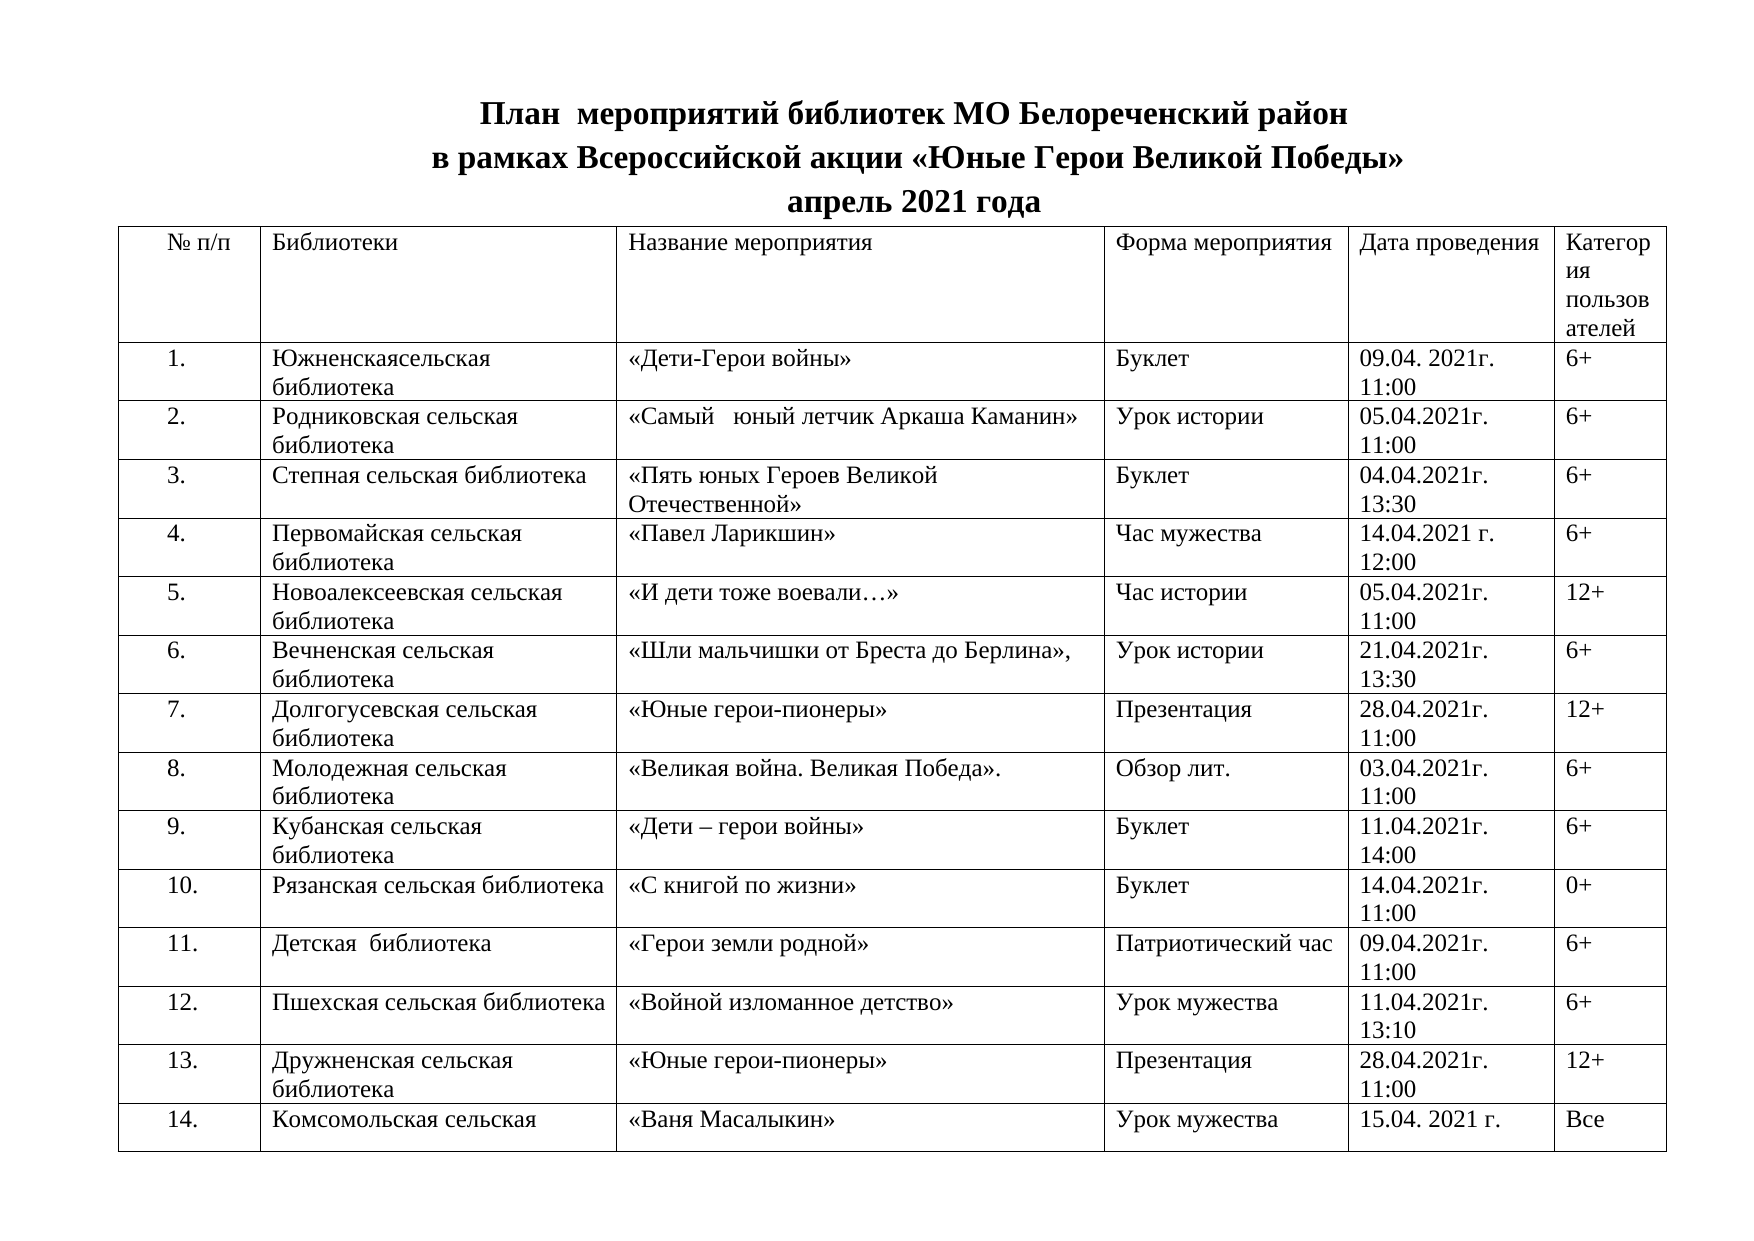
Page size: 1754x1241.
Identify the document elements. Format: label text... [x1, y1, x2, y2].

table_cell 0+ [1555, 870, 1666, 927]
table_cell Молодежная сельская библиотека [261, 753, 616, 810]
table_cell Урок мужества [1105, 987, 1348, 1044]
table_cell Детская библиотека [261, 928, 616, 986]
table_cell «Дети – герои войны» [617, 811, 1104, 869]
table_cell Буклет [1105, 811, 1348, 869]
table_cell Буклет [1105, 343, 1348, 400]
table_header Категория пользователей [1555, 227, 1666, 342]
table_cell Новоалексеевская сельская библиотека [261, 577, 616, 634]
table_cell Рязанская сельская библиотека [261, 870, 616, 927]
table_cell «С книгой по жизни» [617, 870, 1104, 927]
table_cell «Герои земли родной» [617, 928, 1104, 986]
table_cell [119, 753, 260, 810]
table_cell Первомайская сельская библиотека [261, 519, 616, 576]
table_cell 12+ [1555, 694, 1666, 752]
table_header Дата проведения [1349, 227, 1554, 342]
table_cell 6+ [1555, 636, 1666, 693]
table_cell «Великая война. Великая Победа». [617, 753, 1104, 810]
table_header Форма мероприятия [1105, 227, 1348, 342]
table_header № п/п [119, 227, 260, 342]
table_cell 05.04.2021г. 11:00 [1349, 401, 1554, 459]
table_cell [119, 1104, 260, 1151]
table_header Название мероприятия [617, 227, 1104, 342]
table_cell Обзор лит. [1105, 753, 1348, 810]
table_cell Час истории [1105, 577, 1348, 634]
table_cell 6+ [1555, 987, 1666, 1044]
table_cell 6+ [1555, 460, 1666, 517]
table_cell Южненскаясельская библиотека [261, 343, 616, 400]
table_cell [119, 694, 260, 752]
table_cell Пшехская сельская библиотека [261, 987, 616, 1044]
table_cell Урок истории [1105, 636, 1348, 693]
table_cell Родниковская сельская библиотека [261, 401, 616, 459]
table_cell «Юные герои-пионеры» [617, 1045, 1104, 1103]
text в рамках Всероссийской акции «Юные Герои Великой Победы» [118, 138, 1636, 176]
text План мероприятий библиотек МО Белореченский район [118, 94, 1636, 132]
table_cell 09.04. 2021г. 11:00 [1349, 343, 1554, 400]
table_cell 6+ [1555, 401, 1666, 459]
table_cell Дружненская сельская библиотека [261, 1045, 616, 1103]
table_cell [119, 519, 260, 576]
table_cell Час мужества [1105, 519, 1348, 576]
table_cell «Войной изломанное детство» [617, 987, 1104, 1044]
table_cell Вечненская сельская библиотека [261, 636, 616, 693]
table_cell Патриотический час [1105, 928, 1348, 986]
table_cell Буклет [1105, 460, 1348, 517]
table_cell [119, 343, 260, 400]
table_cell «Юные герои-пионеры» [617, 694, 1104, 752]
table_cell 28.04.2021г. 11:00 [1349, 694, 1554, 752]
text апрель 2021 года [118, 182, 1636, 220]
table_cell Все категории [1555, 1104, 1666, 1151]
table_cell 6+ [1555, 928, 1666, 986]
table_cell Урок мужества [1105, 1104, 1348, 1151]
table_cell [119, 401, 260, 459]
table_cell «Пять юных Героев Великой Отечественной» [617, 460, 1104, 517]
table_cell «Самый юный летчик Аркаша Каманин» [617, 401, 1104, 459]
table_cell «И дети тоже воевали…» [617, 577, 1104, 634]
table_cell 14.04.2021 г. 12:00 [1349, 519, 1554, 576]
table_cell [261, 1104, 616, 1151]
table_cell Урок истории [1105, 401, 1348, 459]
table_cell «Павел Ларикшин» [617, 519, 1104, 576]
table_cell [119, 987, 260, 1044]
table_cell Презентация [1105, 1045, 1348, 1103]
table_cell 21.04.2021г. 13:30 [1349, 636, 1554, 693]
table_cell «Шли мальчишки от Бреста до Берлина», [617, 636, 1104, 693]
table_cell Степная сельская библиотека [261, 460, 616, 517]
table_cell 11.04.2021г. 13:10 [1349, 987, 1554, 1044]
table_cell 12+ [1555, 577, 1666, 634]
table_cell [119, 1045, 260, 1103]
table_cell 6+ [1555, 519, 1666, 576]
table_header Библиотеки [261, 227, 616, 342]
table_cell [119, 577, 260, 634]
table_cell 09.04.2021г. 11:00 [1349, 928, 1554, 986]
table_cell 15.04. . 13:00 [1349, 1104, 1554, 1151]
table_cell [119, 636, 260, 693]
table_cell Буклет [1105, 870, 1348, 927]
table_cell Презентация [1105, 694, 1348, 752]
table_cell [119, 928, 260, 986]
table_cell [119, 870, 260, 927]
table_cell 6+ [1555, 753, 1666, 810]
table_cell Долгогусевская сельская библиотека [261, 694, 616, 752]
table_cell 6+ [1555, 343, 1666, 400]
table_cell Кубанская сельская библиотека [261, 811, 616, 869]
table_cell 28.04.2021г. 11:00 [1349, 1045, 1554, 1103]
table_cell 04.04.2021г. 13:30 [1349, 460, 1554, 517]
table_cell «Ваня Масалыкин» [617, 1104, 1104, 1151]
table_cell 03.04.2021г. 11:00 [1349, 753, 1554, 810]
table_cell 14.04.2021г. 11:00 [1349, 870, 1554, 927]
table_cell [119, 460, 260, 517]
table_cell «Дети-Герои войны» [617, 343, 1104, 400]
table_cell 05.04.2021г. 11:00 [1349, 577, 1554, 634]
table_cell 11.04.2021г. 14:00 [1349, 811, 1554, 869]
table_cell 12+ [1555, 1045, 1666, 1103]
table_cell 6+ [1555, 811, 1666, 869]
table_cell [119, 811, 260, 869]
